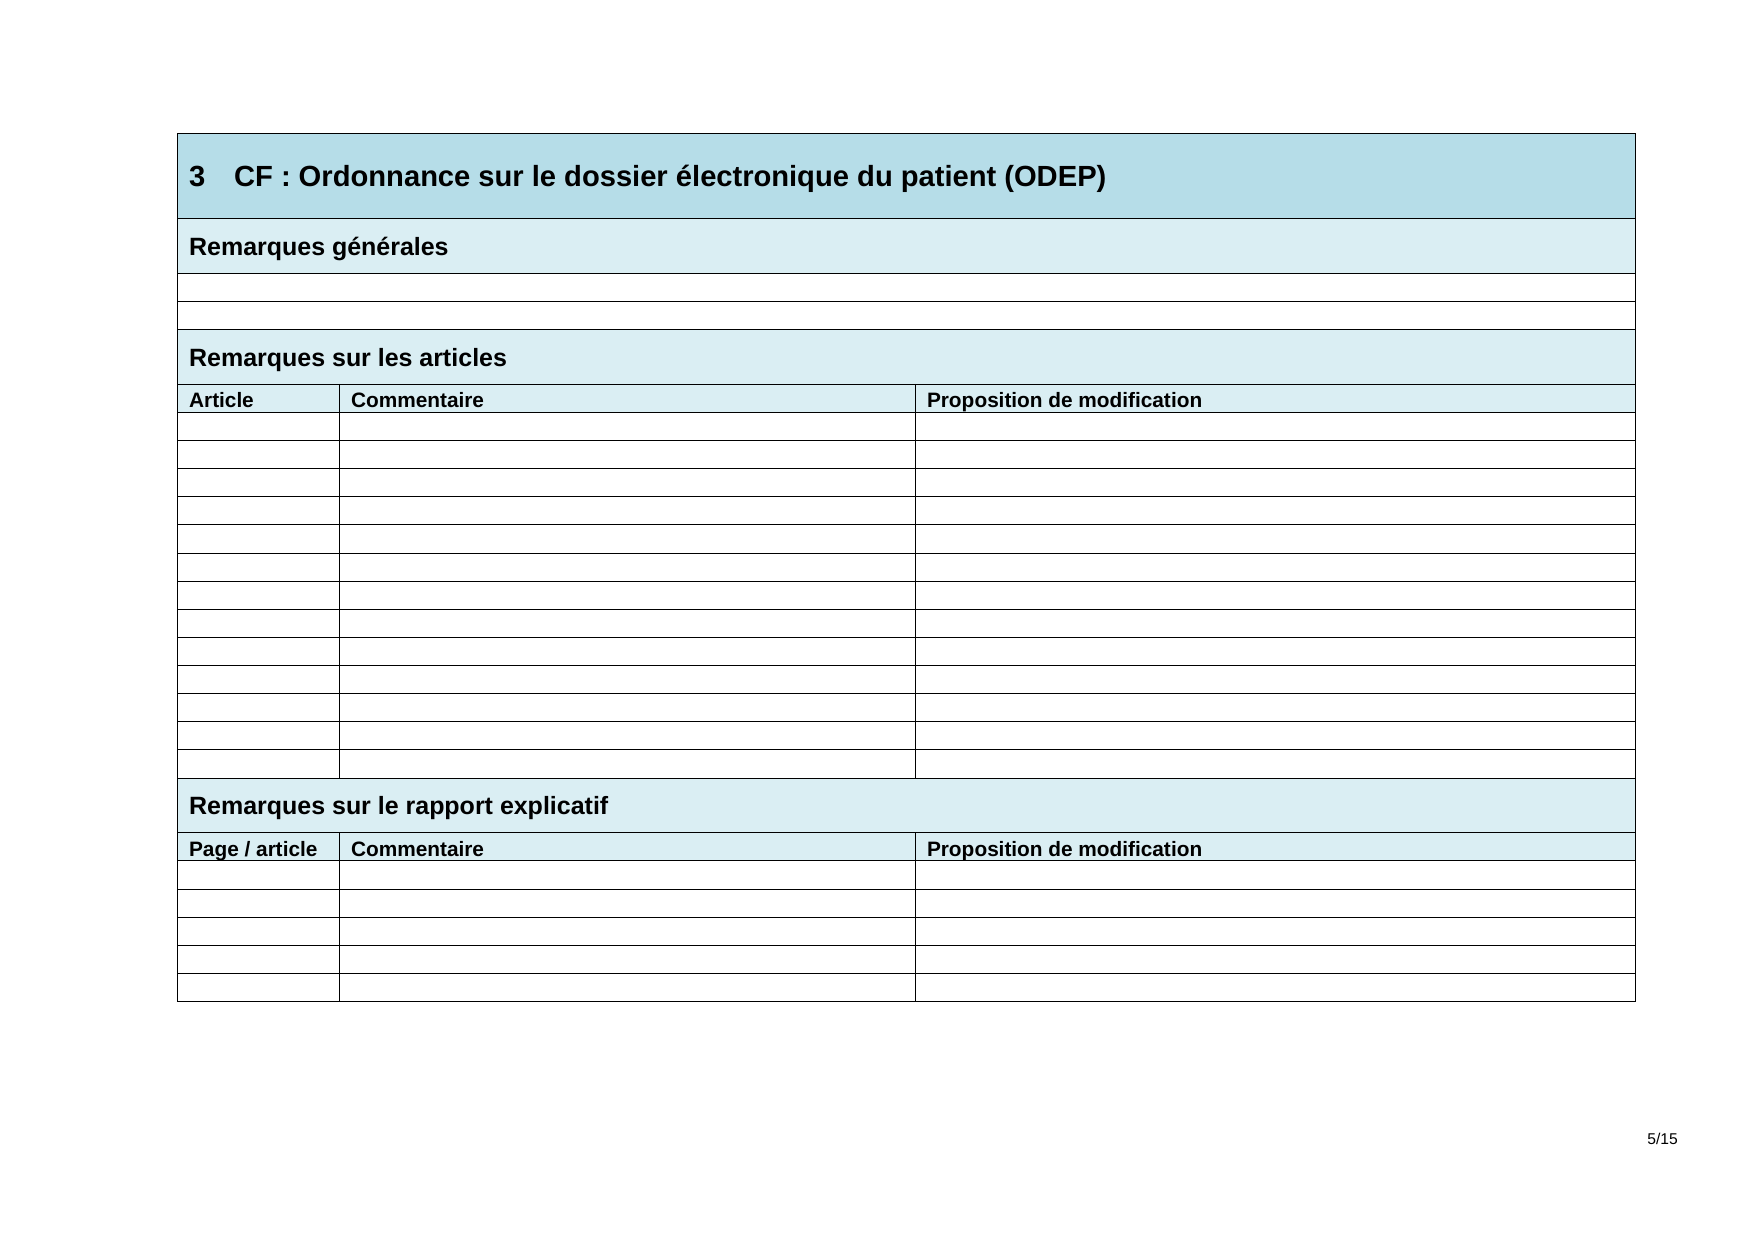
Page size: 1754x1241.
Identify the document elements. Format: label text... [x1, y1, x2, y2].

table_cell [916, 974, 1635, 1001]
table_cell [916, 497, 1635, 524]
table_cell [178, 302, 1635, 329]
table_cell [916, 946, 1635, 973]
table_cell [178, 861, 339, 888]
table_cell [916, 666, 1635, 693]
table_cell [340, 469, 915, 496]
table_cell [916, 638, 1635, 665]
table_cell [340, 918, 915, 945]
table_cell [178, 525, 339, 552]
table_cell [340, 582, 915, 609]
table_cell [916, 441, 1635, 468]
table_cell [178, 554, 339, 581]
table_cell Proposition de modification [916, 385, 1635, 412]
table_cell Page / article [178, 833, 339, 860]
table_cell [178, 497, 339, 524]
table_cell [178, 918, 339, 945]
table_cell [916, 750, 1635, 777]
table_cell [916, 861, 1635, 888]
table_cell [340, 750, 915, 777]
table_cell [178, 441, 339, 468]
table_cell [340, 694, 915, 721]
table_cell [178, 974, 339, 1001]
table_cell [178, 274, 1635, 301]
table_cell [916, 610, 1635, 637]
table_cell [340, 525, 915, 552]
table_cell [178, 750, 339, 777]
table_cell [178, 610, 339, 637]
table_cell [340, 946, 915, 973]
table_cell [340, 666, 915, 693]
table_cell [178, 413, 339, 440]
table_cell [178, 666, 339, 693]
table_cell [916, 722, 1635, 749]
table_cell Article [178, 385, 339, 412]
table_cell [178, 722, 339, 749]
table_cell [916, 413, 1635, 440]
table_cell [340, 610, 915, 637]
table_cell Remarques sur les articles [178, 330, 1635, 384]
table_cell [916, 469, 1635, 496]
table_cell [340, 861, 915, 888]
table_cell [340, 890, 915, 917]
table_cell [178, 582, 339, 609]
table_cell [340, 638, 915, 665]
table_cell [178, 694, 339, 721]
table_cell [340, 554, 915, 581]
table_cell [916, 694, 1635, 721]
table_header CF : Ordonnance sur le dossier électronique du patient (ODEP) [178, 134, 1635, 218]
table_cell [916, 890, 1635, 917]
table_cell [340, 497, 915, 524]
table_cell Remarques sur le rapport explicatif [178, 779, 1635, 832]
table_cell [178, 890, 339, 917]
table_cell [340, 974, 915, 1001]
table_cell [916, 582, 1635, 609]
table_cell [340, 722, 915, 749]
table_cell [178, 469, 339, 496]
table_cell [916, 918, 1635, 945]
table_cell Commentaire [340, 833, 915, 860]
table_cell Remarques générales [178, 219, 1635, 273]
table_cell [178, 638, 339, 665]
table_cell [916, 525, 1635, 552]
table_cell [916, 554, 1635, 581]
table_cell [178, 946, 339, 973]
table_cell Proposition de modification [916, 833, 1635, 860]
table_cell [340, 441, 915, 468]
table_cell Commentaire [340, 385, 915, 412]
table_cell [340, 413, 915, 440]
